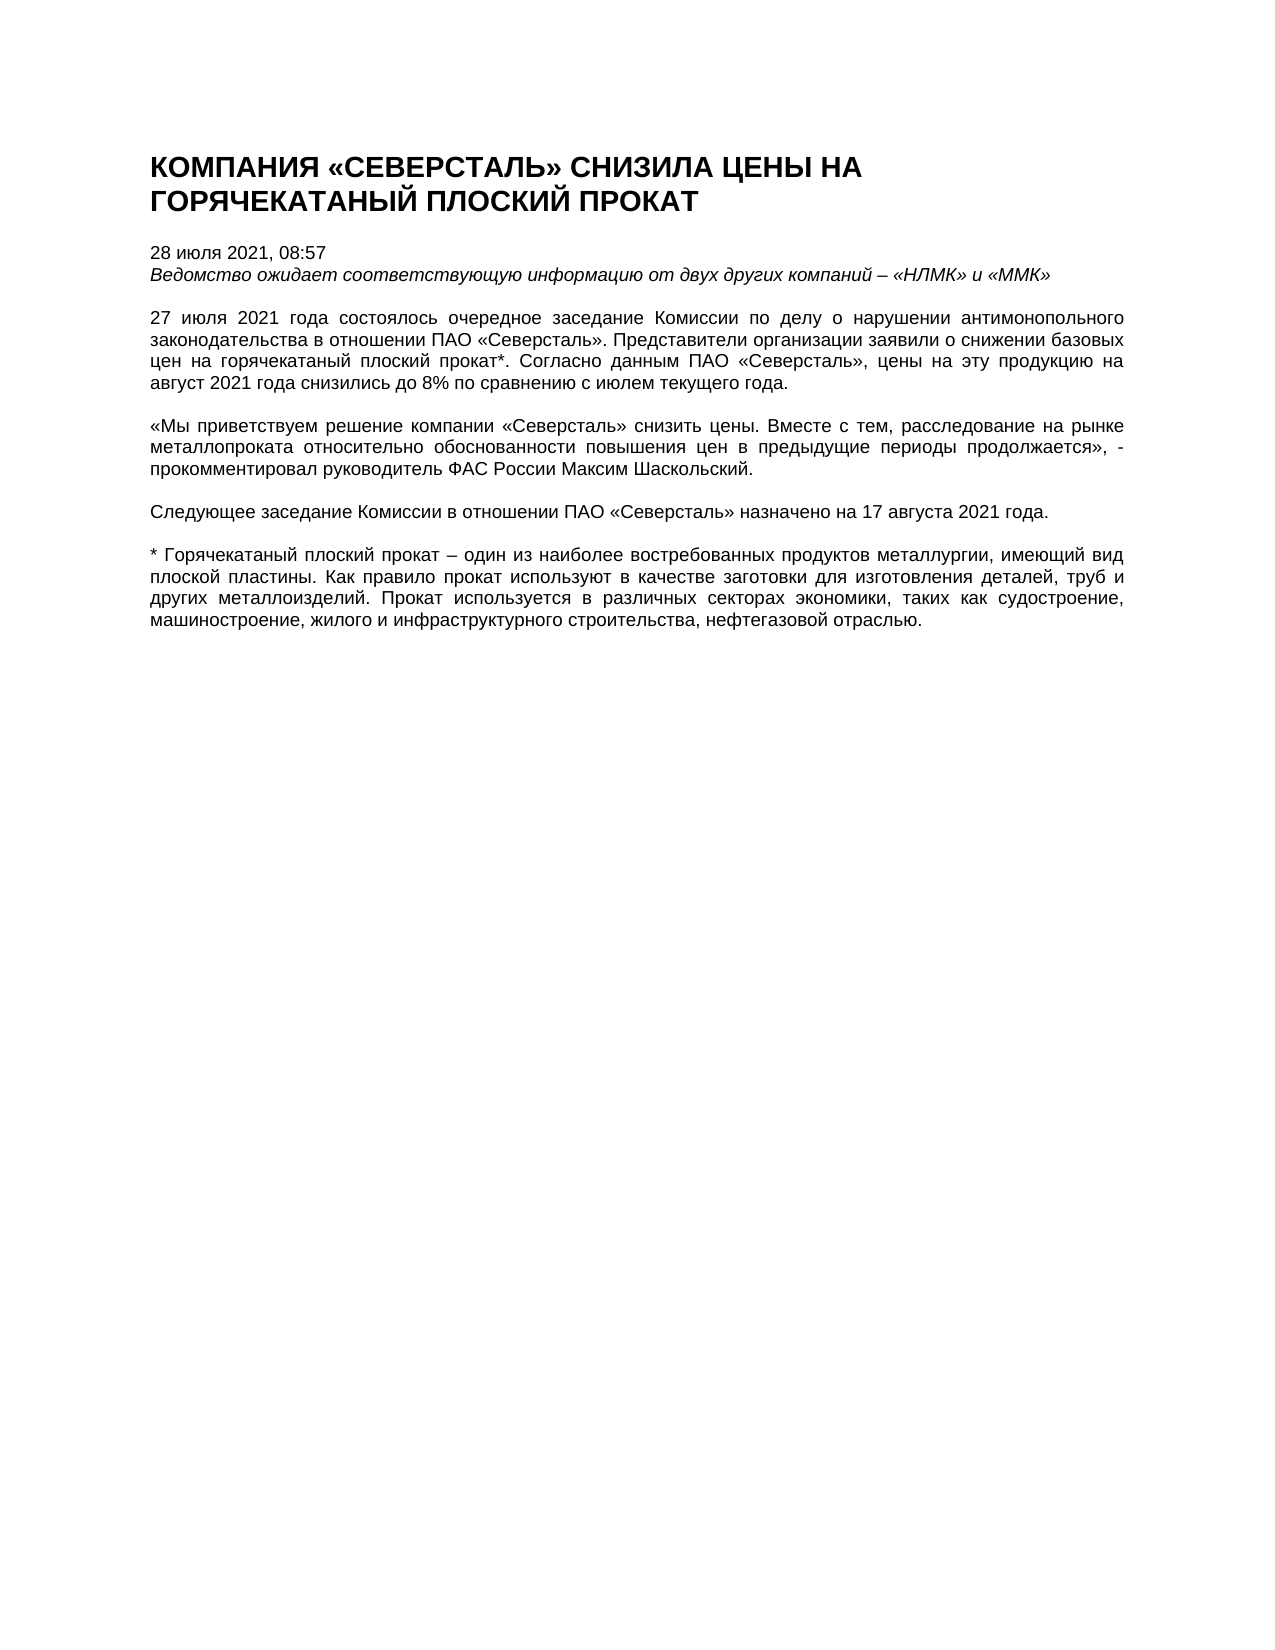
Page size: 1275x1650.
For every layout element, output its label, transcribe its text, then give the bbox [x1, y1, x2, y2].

text «Мы приветствуем решение компании «Северсталь» снизить цены. Вместе с тем, расследование на рынке металлопроката относительно обоснованности повышения цен в предыдущие периоды продолжается», - прокомментировал руководитель ФАС России Максим Шаскольский. [150, 414, 1125, 479]
text Ведомство ожидает соответствующую информацию от двух других компаний – «НЛМК» и «ММК» [150, 264, 1125, 285]
text 27 июля 2021 года состоялось очередное заседание Комиссии по делу о нарушении антимонопольного законодательства в отношении ПАО «Северсталь». Представители организации заявили о снижении базовых цен на горячекатаный плоский прокат*. Согласно данным ПАО «Северсталь», цены на эту продукцию на август 2021 года снизились до 8% по сравнению с июлем текущего года. [150, 307, 1125, 393]
text Следующее заседание Комиссии в отношении ПАО «Северсталь» назначено на 17 августа 2021 года. [150, 501, 1125, 522]
subtitle Компания «Северсталь» снизила цены на горячекатаный плоский прокат [150, 150, 1125, 217]
text * Горячекатаный плоский прокат – один из наиболее востребованных продуктов металлургии, имеющий вид плоской пластины. Как правило прокат используют в качестве заготовки для изготовления деталей, труб и других металлоизделий. Прокат используется в различных секторах экономики, таких как судостроение, машиностроение, жилого и инфраструктурного строительства, нефтегазовой отраслью. [150, 544, 1125, 630]
text 28 июля 2021, 08:57 [150, 242, 1125, 264]
